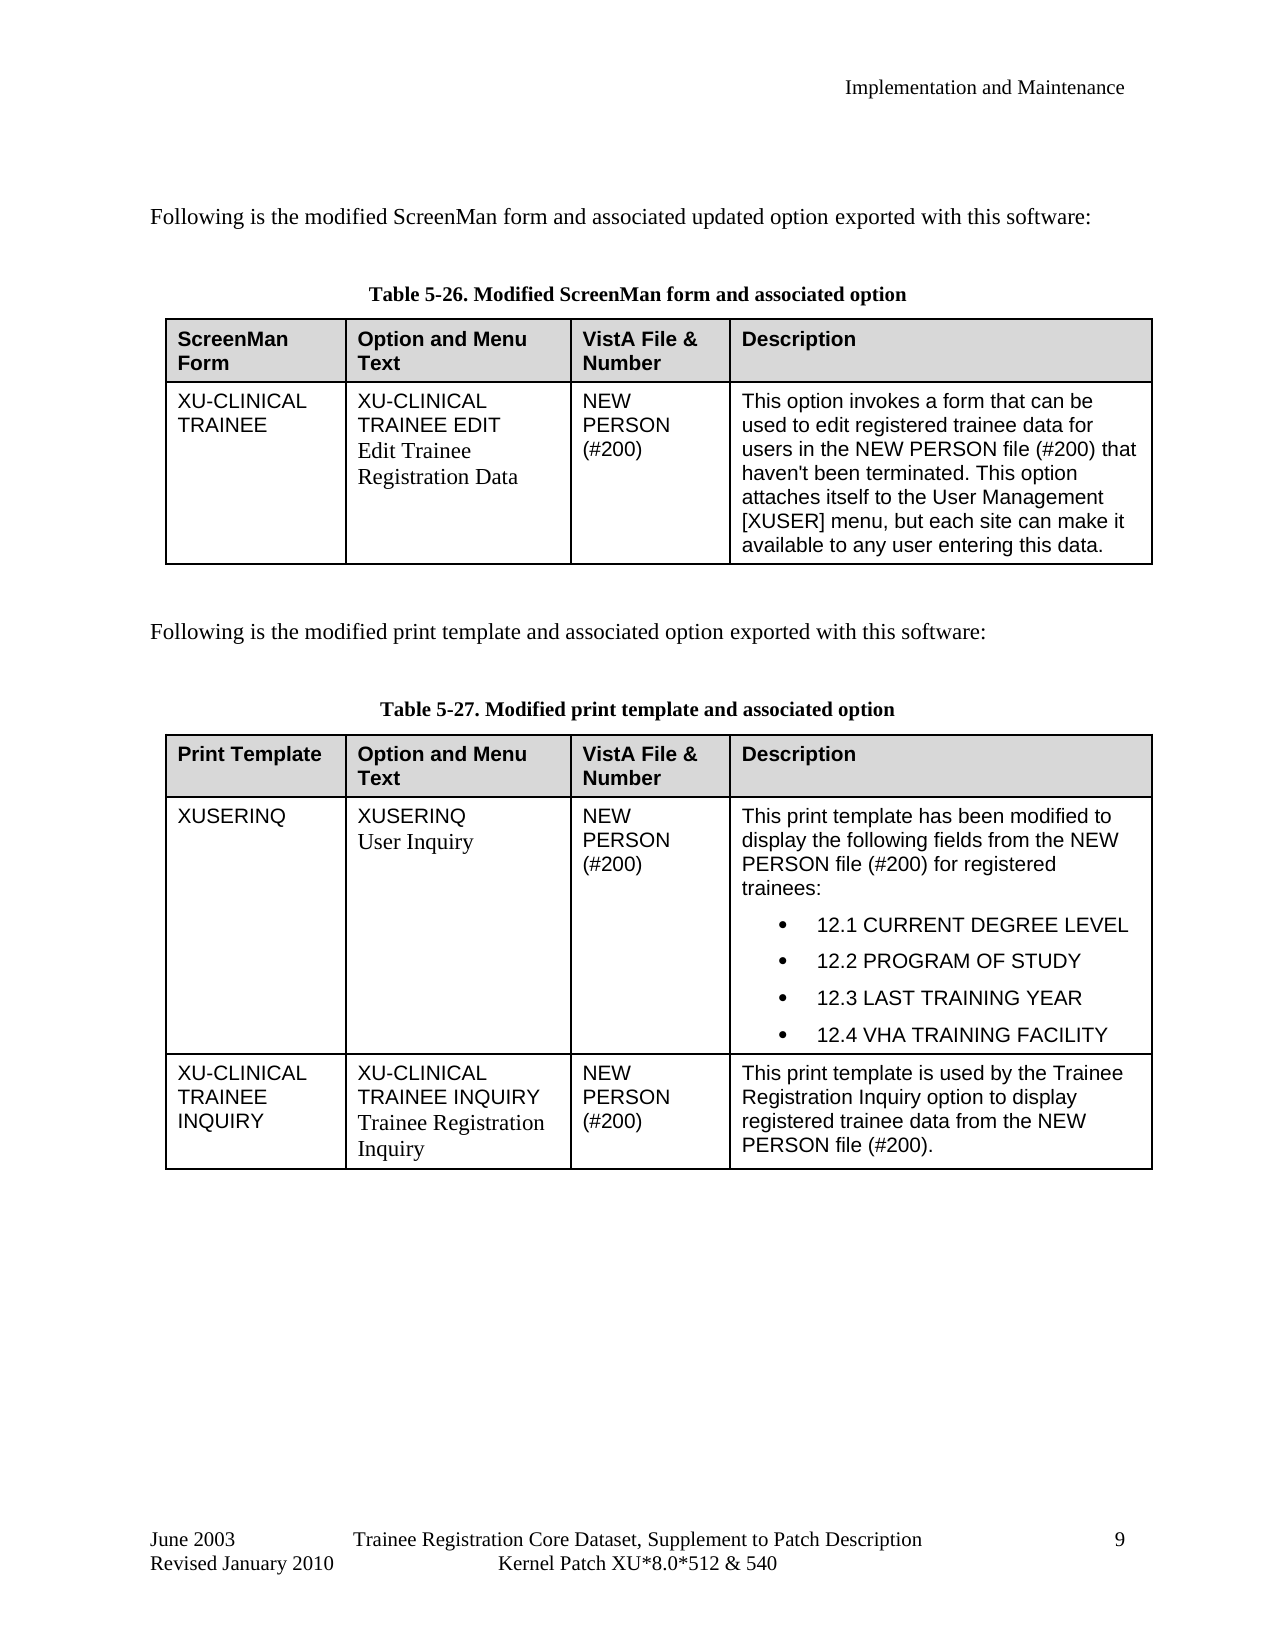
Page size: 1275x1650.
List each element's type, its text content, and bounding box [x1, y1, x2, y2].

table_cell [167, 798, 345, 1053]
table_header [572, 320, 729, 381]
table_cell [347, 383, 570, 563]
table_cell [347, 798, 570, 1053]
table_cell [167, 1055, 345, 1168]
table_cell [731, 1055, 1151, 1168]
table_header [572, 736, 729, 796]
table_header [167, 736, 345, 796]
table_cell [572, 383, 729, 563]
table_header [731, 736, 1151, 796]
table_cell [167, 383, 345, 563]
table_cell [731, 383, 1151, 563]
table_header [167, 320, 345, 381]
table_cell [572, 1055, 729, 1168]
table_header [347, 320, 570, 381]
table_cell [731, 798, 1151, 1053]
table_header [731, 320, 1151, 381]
text Following is the modified ScreenMan form and associated updated option exported with this software: [150, 203, 1125, 229]
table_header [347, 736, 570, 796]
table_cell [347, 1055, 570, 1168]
text Following is the modified print template and associated option exported with this software: [150, 618, 1125, 644]
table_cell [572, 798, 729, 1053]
